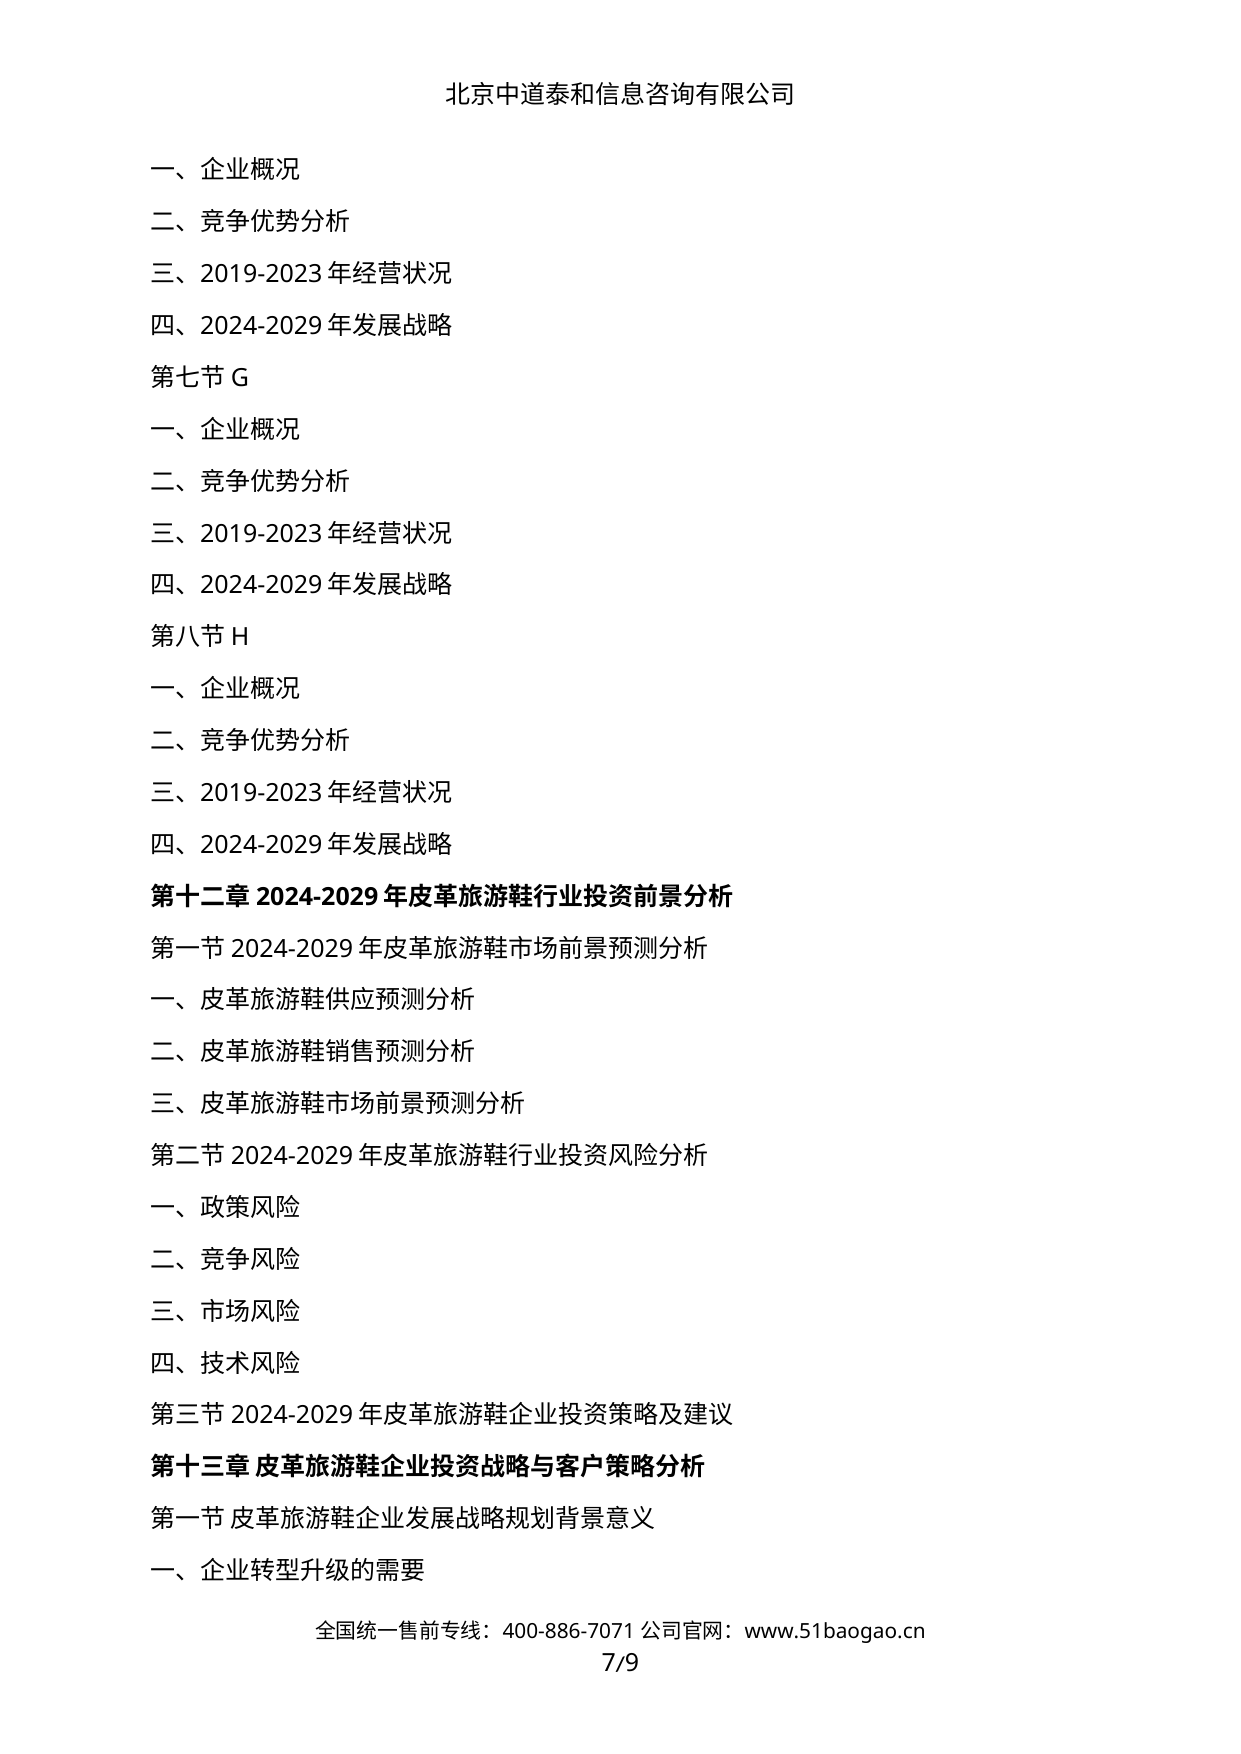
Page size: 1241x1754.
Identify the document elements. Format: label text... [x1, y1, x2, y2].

text 第一节 2024-2029年皮革旅游鞋市场前景预测分析 [150, 928, 1090, 964]
text 一、皮革旅游鞋供应预测分析 [150, 980, 1090, 1016]
text 三、2019-2023年经营状况 [150, 513, 1090, 549]
text 第八节 H [150, 617, 1090, 653]
text 二、竞争风险 [150, 1239, 1090, 1276]
text 二、皮革旅游鞋销售预测分析 [150, 1032, 1090, 1068]
text 三、皮革旅游鞋市场前景预测分析 [150, 1084, 1090, 1120]
text 二、竞争优势分析 [150, 461, 1090, 497]
text 二、竞争优势分析 [150, 202, 1090, 238]
text 一、政策风险 [150, 1187, 1090, 1224]
text 第二节 2024-2029年皮革旅游鞋行业投资风险分析 [150, 1136, 1090, 1172]
text 四、2024-2029年发展战略 [150, 824, 1090, 861]
text 第七节 G [150, 357, 1090, 394]
text 三、市场风险 [150, 1291, 1090, 1327]
text 四、2024-2029年发展战略 [150, 306, 1090, 342]
text 第十三章 皮革旅游鞋企业投资战略与客户策略分析 [150, 1447, 1090, 1483]
text 四、技术风险 [150, 1343, 1090, 1379]
text 四、2024-2029年发展战略 [150, 565, 1090, 601]
text 一、企业概况 [150, 409, 1090, 446]
text 二、竞争优势分析 [150, 721, 1090, 757]
text 第一节 皮革旅游鞋企业发展战略规划背景意义 [150, 1499, 1090, 1535]
text 三、2019-2023年经营状况 [150, 254, 1090, 290]
text 第十二章 2024-2029年皮革旅游鞋行业投资前景分析 [150, 876, 1090, 912]
text 一、企业概况 [150, 669, 1090, 705]
text 一、企业概况 [150, 150, 1090, 186]
text 第三节 2024-2029年皮革旅游鞋企业投资策略及建议 [150, 1395, 1090, 1431]
text 三、2019-2023年经营状况 [150, 772, 1090, 809]
text 一、企业转型升级的需要 [150, 1551, 1090, 1587]
